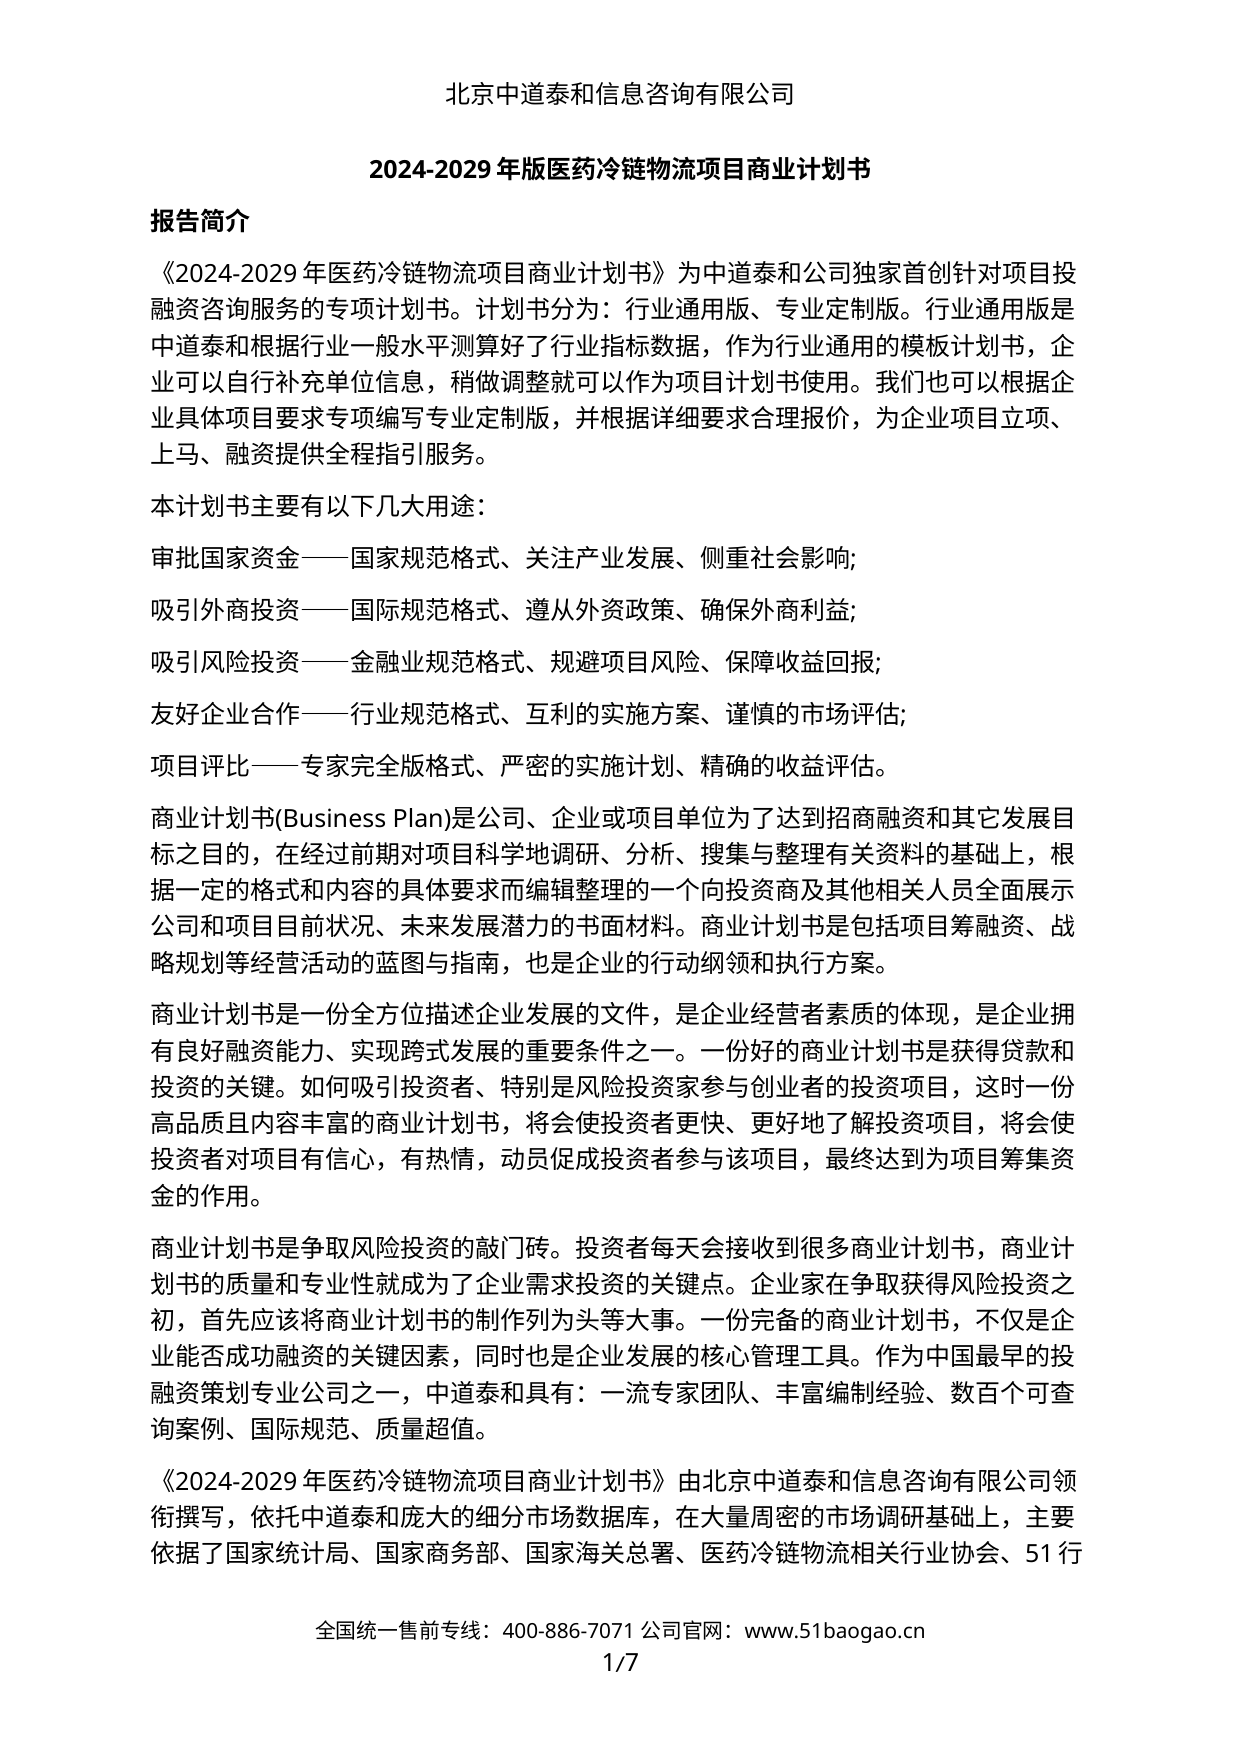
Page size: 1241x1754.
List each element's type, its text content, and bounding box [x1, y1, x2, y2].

text 《2024-2029年医药冷链物流项目商业计划书》为中道泰和公司独家首创针对项目投融资咨询服务的专项计划书。计划书分为：行业通用版、专业定制版。行业通用版是中道泰和根据行业一般水平测算好了行业指标数据，作为行业通用的模板计划书，企业可以自行补充单位信息，稍做调整就可以作为项目计划书使用。我们也可以根据企业具体项目要求专项编写专业定制版，并根据详细要求合理报价，为企业项目立项、上马、融资提供全程指引服务。 [150, 254, 1090, 471]
text 本计划书主要有以下几大用途： [150, 487, 1090, 523]
text 审批国家资金——国家规范格式、关注产业发展、侧重社会影响; [150, 539, 1090, 575]
text 吸引风险投资——金融业规范格式、规避项目风险、保障收益回报; [150, 642, 1090, 679]
text 2024-2029年版医药冷链物流项目商业计划书 [150, 150, 1090, 186]
text 商业计划书是一份全方位描述企业发展的文件，是企业经营者素质的体现，是企业拥有良好融资能力、实现跨式发展的重要条件之一。一份好的商业计划书是获得贷款和投资的关键。如何吸引投资者、特别是风险投资家参与创业者的投资项目，这时一份高品质且内容丰富的商业计划书，将会使投资者更快、更好地了解投资项目，将会使投资者对项目有信心，有热情，动员促成投资者参与该项目，最终达到为项目筹集资金的作用。 [150, 995, 1090, 1212]
text 报告简介 [150, 202, 1090, 238]
text 商业计划书是争取风险投资的敲门砖。投资者每天会接收到很多商业计划书，商业计划书的质量和专业性就成为了企业需求投资的关键点。企业家在争取获得风险投资之初，首先应该将商业计划书的制作列为头等大事。一份完备的商业计划书，不仅是企业能否成功融资的关键因素，同时也是企业发展的核心管理工具。作为中国最早的投融资策划专业公司之一，中道泰和具有：一流专家团队、丰富编制经验、数百个可查询案例、国际规范、质量超值。 [150, 1228, 1090, 1446]
text 友好企业合作——行业规范格式、互利的实施方案、谨慎的市场评估; [150, 694, 1090, 731]
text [150, 1461, 1090, 1570]
text 商业计划书(Business Plan)是公司、企业或项目单位为了达到招商融资和其它发展目标之目的，在经过前期对项目科学地调研、分析、搜集与整理有关资料的基础上，根据一定的格式和内容的具体要求而编辑整理的一个向投资商及其他相关人员全面展示公司和项目目前状况、未来发展潜力的书面材料。商业计划书是包括项目筹融资、战略规划等经营活动的蓝图与指南，也是企业的行动纲领和执行方案。 [150, 798, 1090, 979]
text 项目评比——专家完全版格式、严密的实施计划、精确的收益评估。 [150, 746, 1090, 782]
text 吸引外商投资——国际规范格式、遵从外资政策、确保外商利益; [150, 591, 1090, 627]
